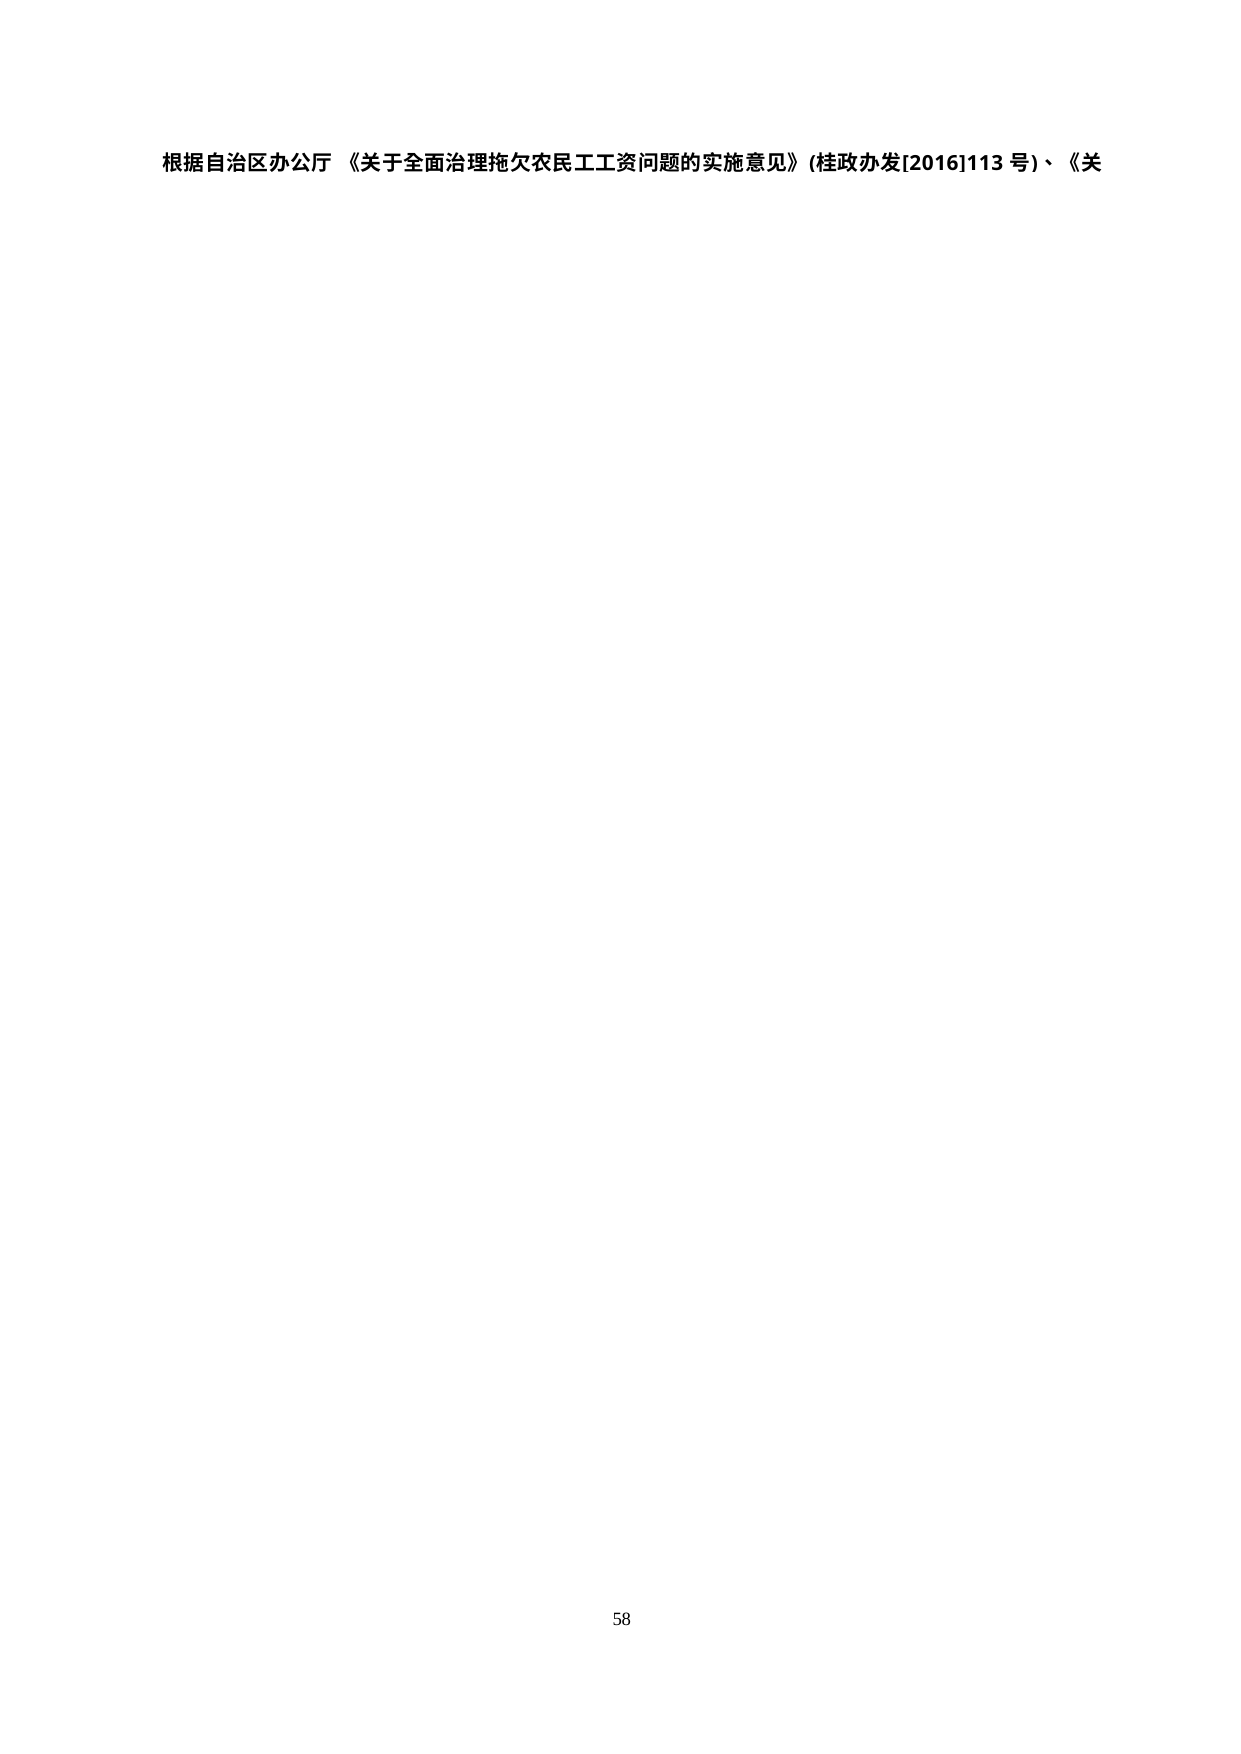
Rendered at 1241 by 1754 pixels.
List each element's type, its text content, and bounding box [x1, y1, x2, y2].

text 根据自治区办公厅 《关于全面治理拖欠农民工工资问题的实施意见》(桂政办发[2016]113 号)、《关 [162, 149, 1131, 176]
